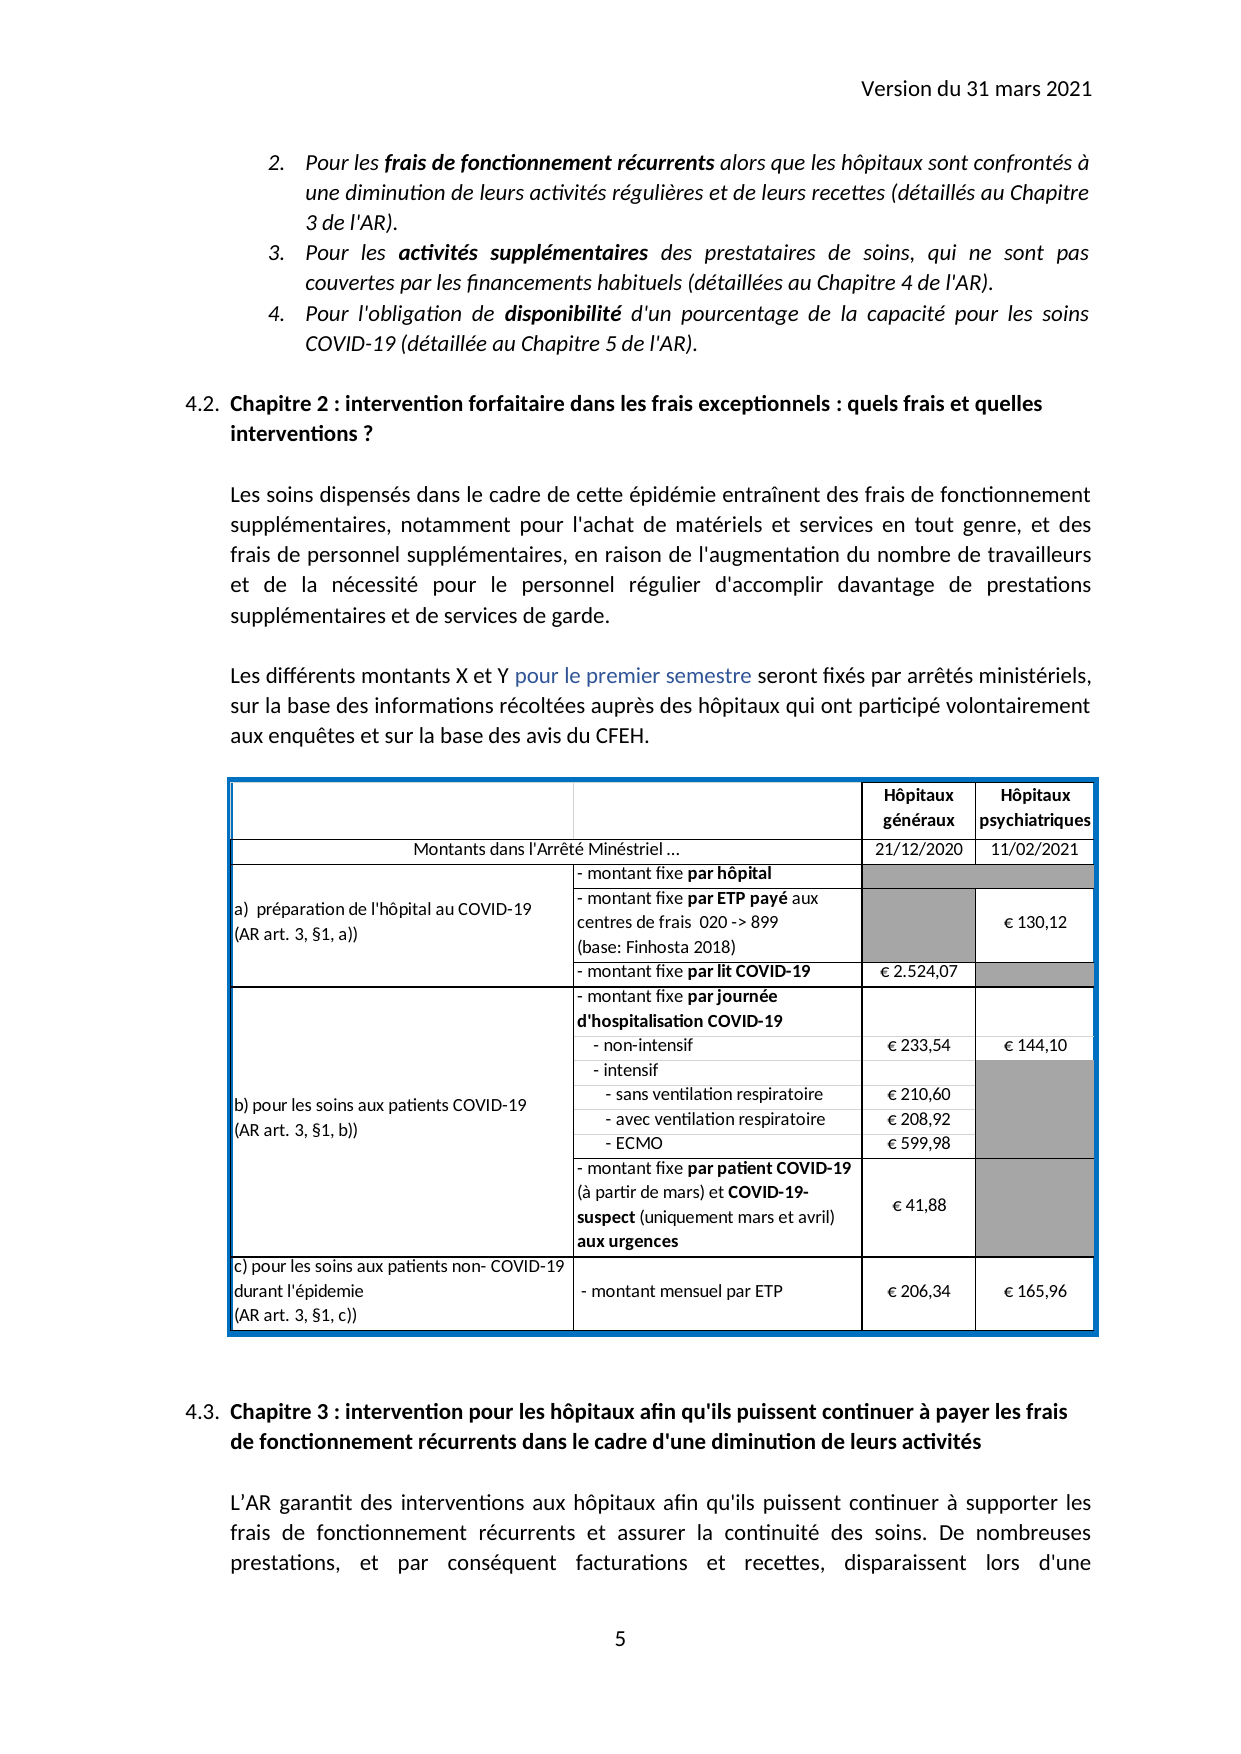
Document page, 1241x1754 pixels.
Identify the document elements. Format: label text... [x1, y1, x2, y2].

list Les soins dispensés dans le cadre de cette épidémie entraînent des frais de fonctionnement supplémentaires, notamment pour l'achat de matériels et services en tout genre, et des frais de personnel supplémentaires, en raison de l'augmentation du nombre de travailleurs et de la nécessité pour le personnel régulier d'accomplir davantage de prestations supplémentaires et de services de garde. [230, 480, 1093, 629]
list Les différents montants X et Y pour le premier semestre seront fixés par arrêtés ministériels, sur la base des informations récoltées auprès des hôpitaux qui ont participé volontairement aux enquêtes et sur la base des avis du CFEH. [230, 661, 1093, 749]
list Pour l'obligation de disponibilité d'un pourcentage de la capacité pour les soins COVID-19 (détaillée au Chapitre 5 de l'AR). [268, 299, 1093, 357]
list Pour les activités supplémentaires des prestataires de soins, qui ne sont pas couvertes par les financements habituels (détaillées au Chapitre 4 de l'AR). [268, 238, 1093, 296]
list Chapitre 3 : intervention pour les hôpitaux afin qu'ils puissent continuer à payer les frais de fonctionnement récurrents dans le cadre d'une diminution de leurs activités [185, 1397, 1093, 1455]
list Pour les frais de fonctionnement récurrents alors que les hôpitaux sont confrontés à une diminution de leurs activités régulières et de leurs recettes (détaillés au Chapitre 3 de l'AR). [268, 148, 1093, 236]
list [230, 1488, 1093, 1576]
list Chapitre 2 : intervention forfaitaire dans les frais exceptionnels : quels frais et quelles interventions ? [185, 389, 1093, 447]
